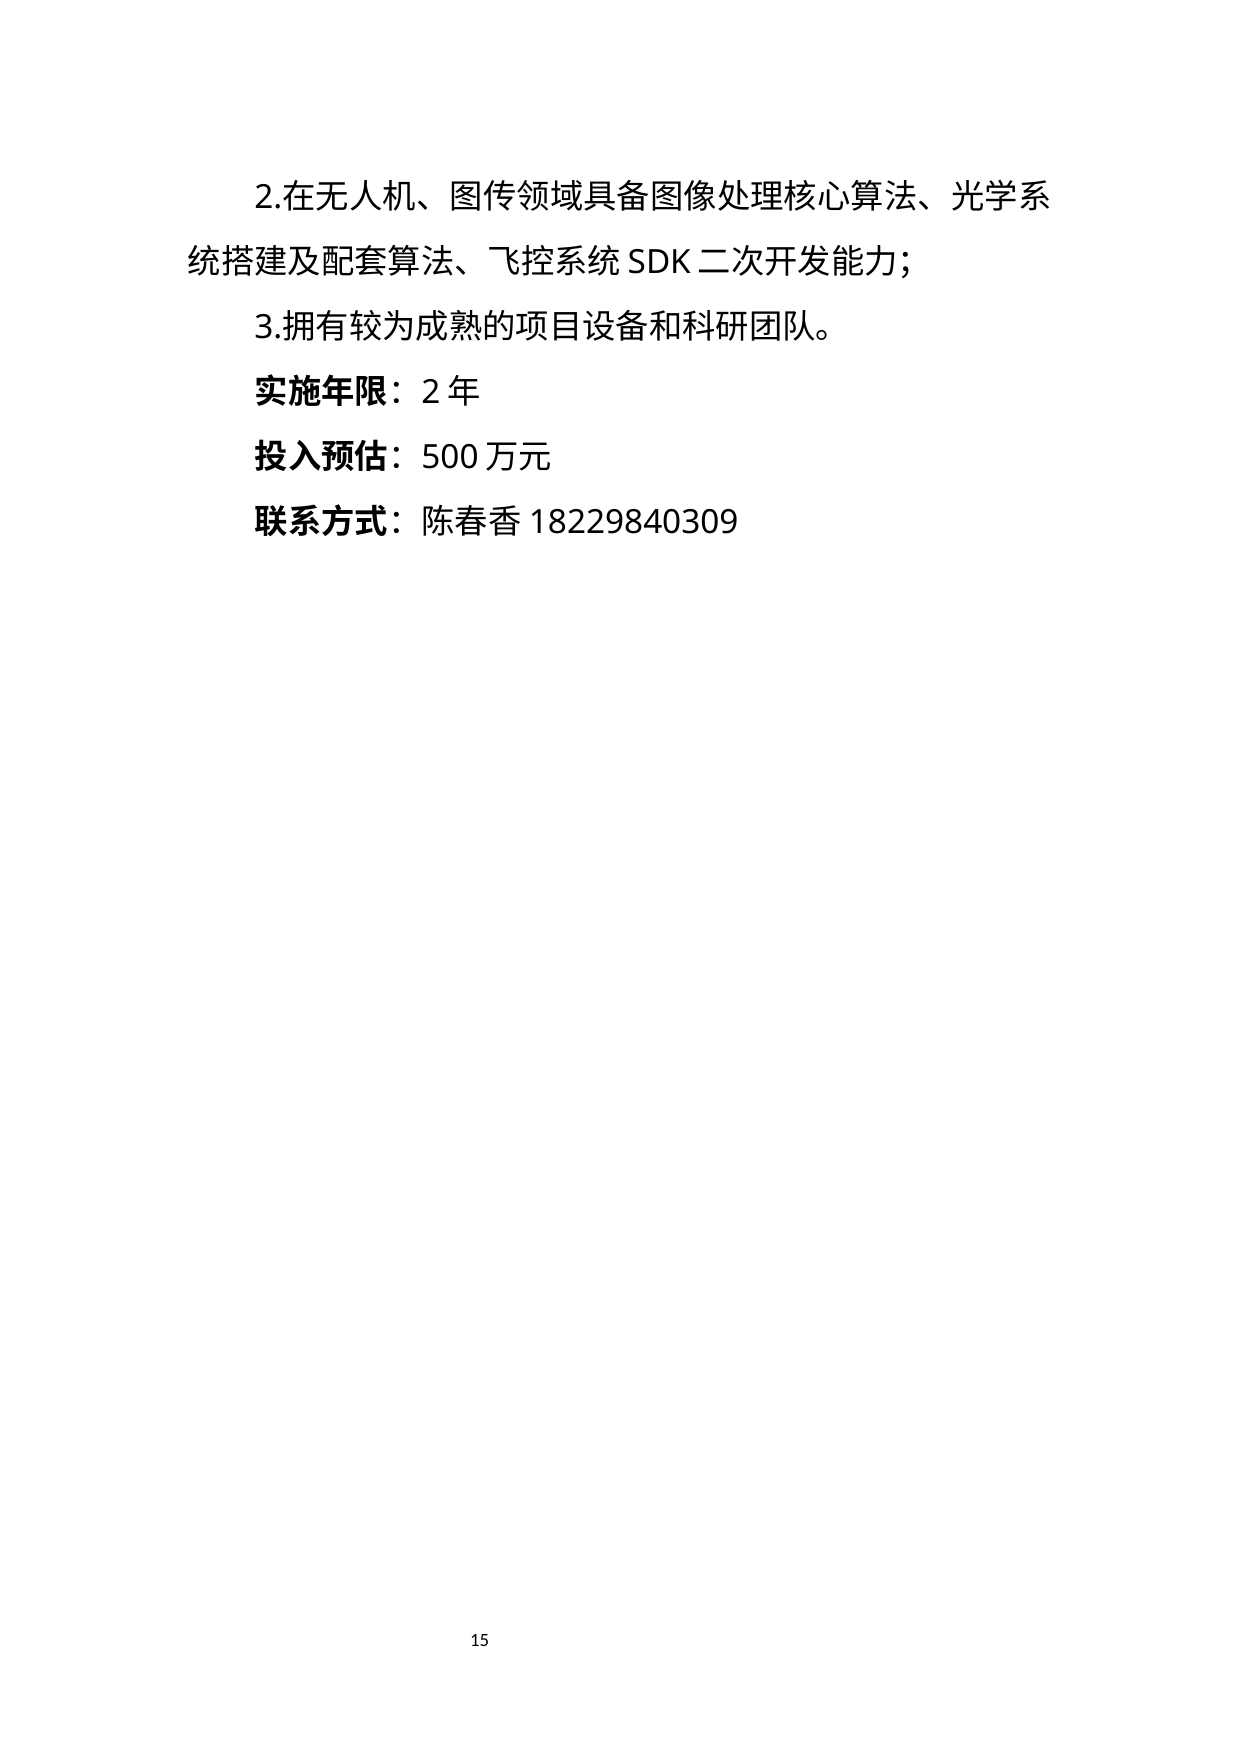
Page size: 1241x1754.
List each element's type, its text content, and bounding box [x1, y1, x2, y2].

text 实施年限：2年 [187, 357, 1053, 422]
text 联系方式：陈春香 18229840309 [187, 487, 1053, 552]
text 2.在无人机、图传领域具备图像处理核心算法、光学系统搭建及配套算法、飞控系统SDK二次开发能力； [187, 162, 1053, 292]
text 投入预估：500万元 [187, 422, 1053, 487]
text 3.拥有较为成熟的项目设备和科研团队。 [187, 292, 1053, 357]
